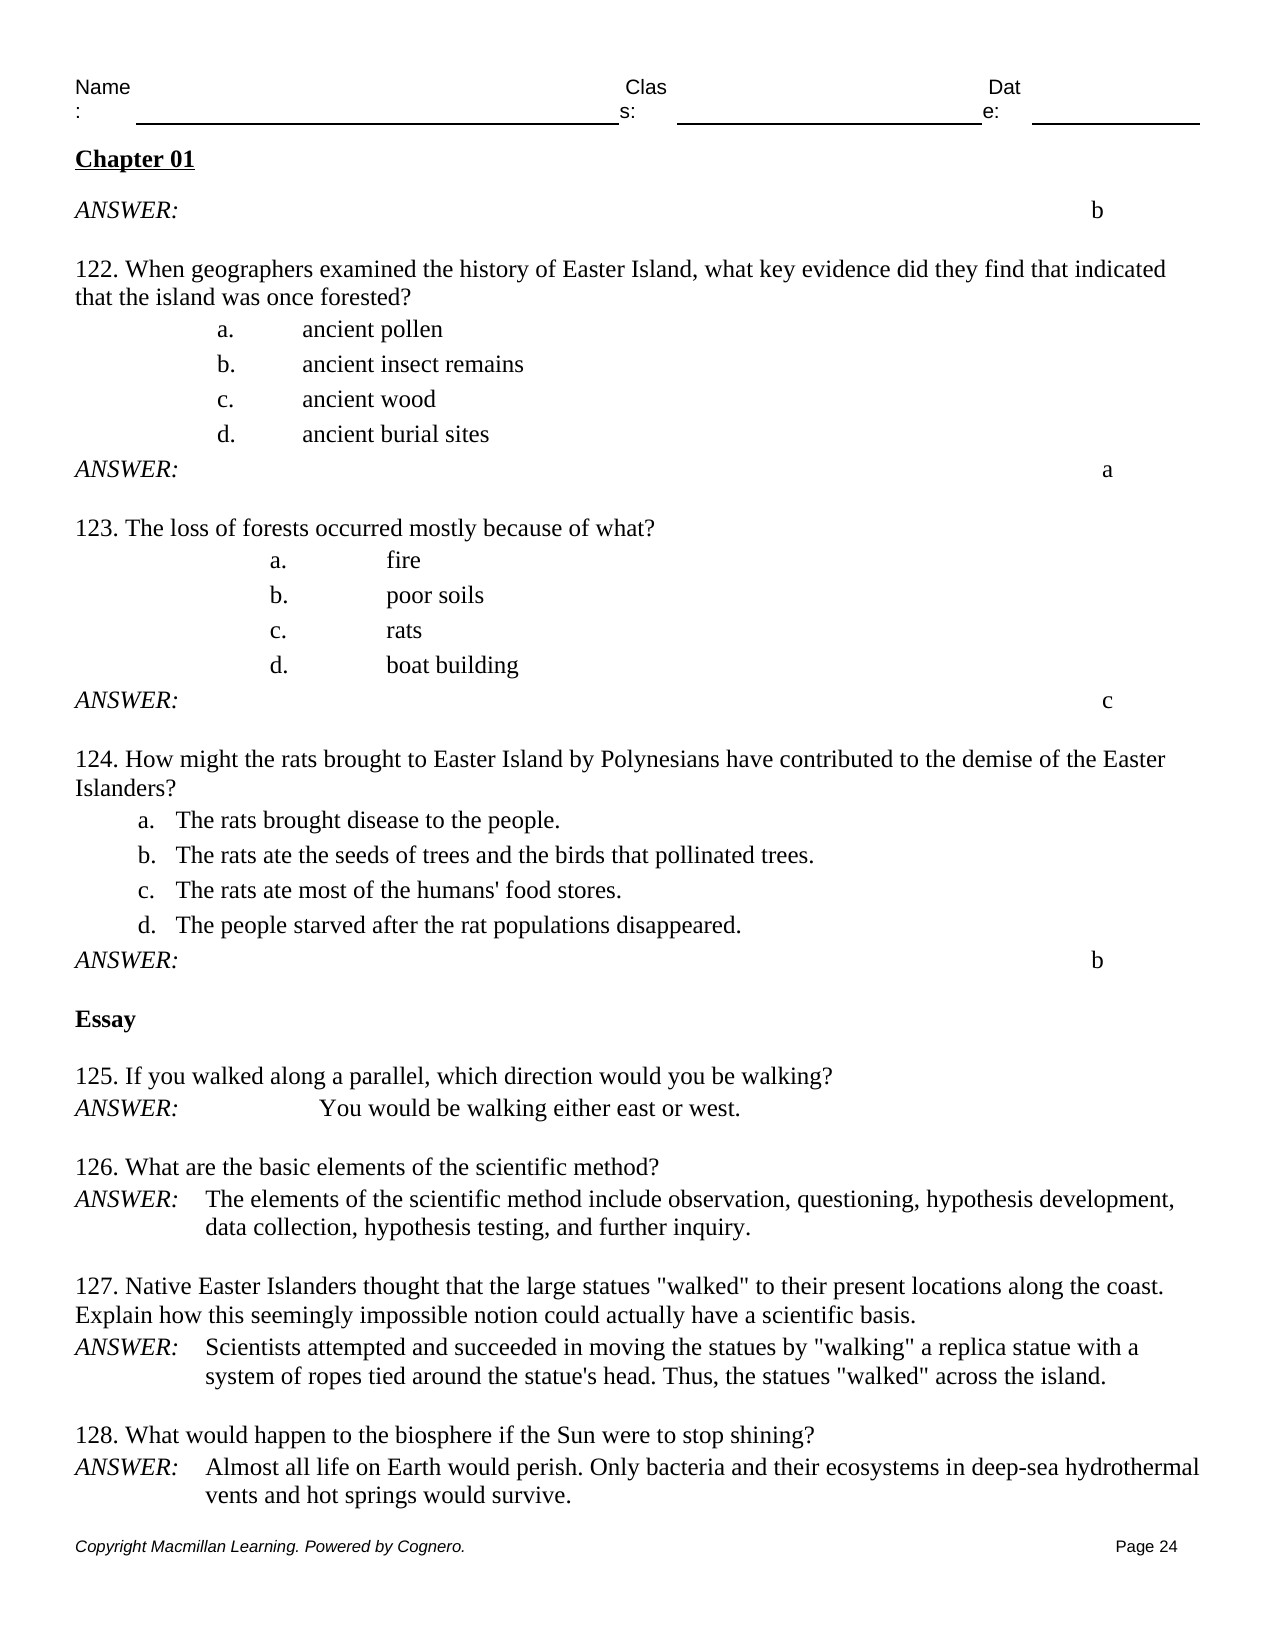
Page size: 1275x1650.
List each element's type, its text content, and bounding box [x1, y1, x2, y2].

table_header Essay [75, 1004, 1200, 1032]
table_header 123. The loss of forests occurred mostly because of what? [75, 513, 1200, 717]
table_header 122. When geographers examined the history of Easter Island, what key evidence did they find that indicated that the island was once forested? [75, 254, 1200, 486]
table_header 124. How might the rats brought to Easter Island by Polynesians have contributed to the demise of the Easter Islanders? [75, 744, 1200, 977]
table_header 125. If you walked along a parallel, which direction would you be walking? [75, 1061, 1200, 1125]
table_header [75, 192, 1200, 227]
table_header 126. What are the basic elements of the scientific method? [75, 1152, 1200, 1244]
table_header 128. What would happen to the biosphere if the Sun were to stop shining? [75, 1420, 1200, 1512]
table_header 127. Native Easter Islanders thought that the large statues "walked" to their present locations along the coast. Explain how this seemingly impossible notion could actually have a scientific basis. [75, 1271, 1200, 1393]
